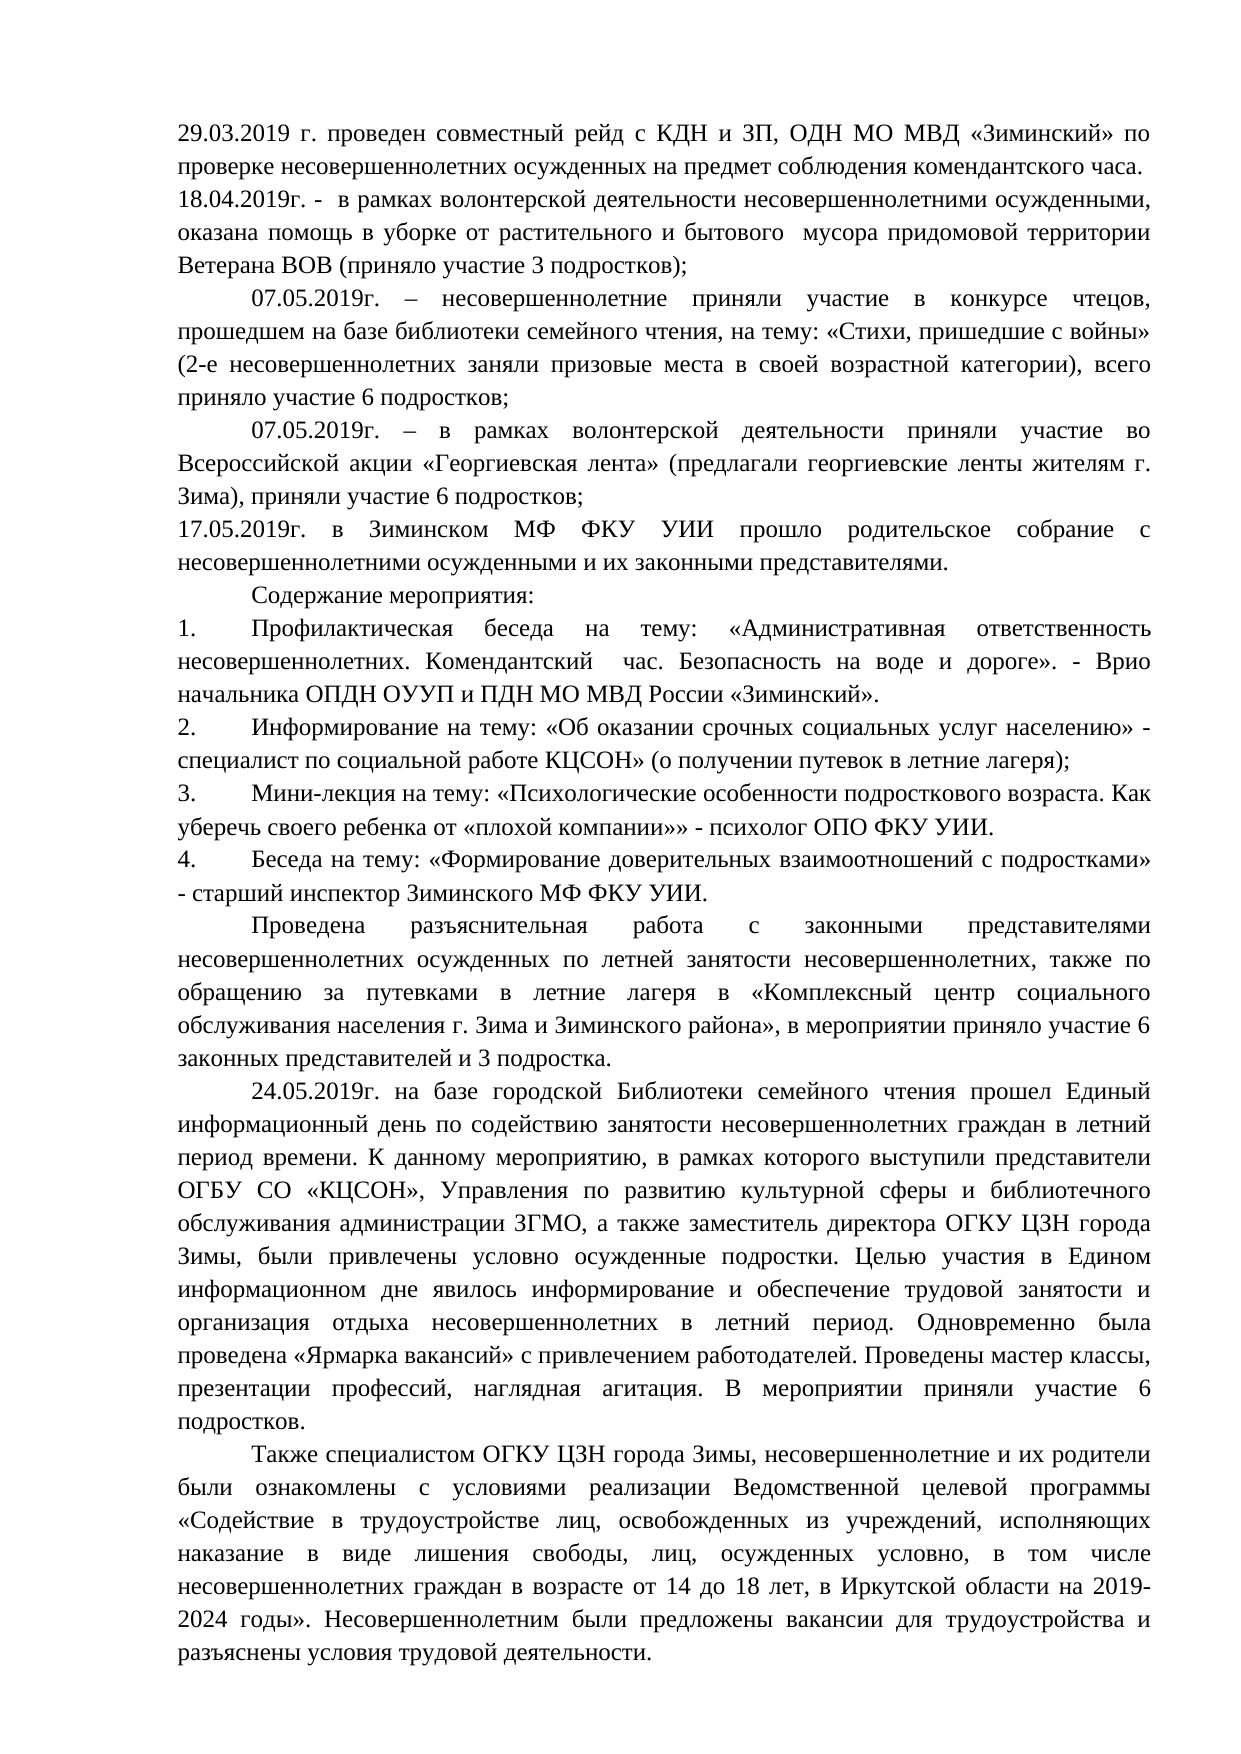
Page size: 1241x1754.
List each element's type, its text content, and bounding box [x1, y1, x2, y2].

text 2. Информирование на тему: «Об оказании срочных социальных услуг населению» - специалист по социальной работе КЦСОН» (о получении путевок в летние лагеря); [177, 712, 1152, 774]
text Проведена разъяснительная работа с законными представителями несовершеннолетних осужденных по летней занятости несовершеннолетних, также по обращению за путевками в летние лагеря в «Комплексный центр социального обслуживания населения г. Зима и Зиминского района», в мероприятии приняло участие 6 законных представителей и 3 подростка. [177, 911, 1152, 1071]
text 29.03.2019 г. проведен совместный рейд с КДН и ЗП, ОДН МО МВД «Зиминский» по проверке несовершеннолетних осужденных на предмет соблюдения комендантского часа. [177, 118, 1152, 180]
text 1. Профилактическая беседа на тему: «Административная ответственность несовершеннолетних. Комендантский час. Безопасность на воде и дороге». - Врио начальника ОПДН ОУУП и ПДН МО МВД России «Зиминский». [177, 613, 1152, 708]
text Содержание мероприятия: [177, 580, 1152, 609]
text Также специалистом ОГКУ ЦЗН города Зимы, несовершеннолетние и их родители были ознакомлены с условиями реализации Ведомственной целевой программы «Содействие в трудоустройстве лиц, освобожденных из учреждений, исполняющих наказание в виде лишения свободы, лиц, осужденных условно, в том числе несовершеннолетних граждан в возрасте от 14 до 18 лет, в Иркутской области на 2019-2024 годы». Несовершеннолетним были предложены вакансии для трудоустройства и разъяснены условия трудовой деятельности. [177, 1439, 1152, 1666]
text 18.04.2019г. - в рамках волонтерской деятельности несовершеннолетними осужденными, оказана помощь в уборке от растительного и бытового мусора придомовой территории Ветерана ВОВ (приняло участие 3 подростков); [177, 184, 1152, 279]
text 07.05.2019г. – в рамках волонтерской деятельности приняли участие во Всероссийской акции «Георгиевская лента» (предлагали георгиевские ленты жителям г. Зима), приняли участие 6 подростков; [177, 415, 1152, 510]
text 07.05.2019г. – несовершеннолетние приняли участие в конкурсе чтецов, прошедшем на базе библиотеки семейного чтения, на тему: «Стихи, пришедшие с войны» (2-е несовершеннолетних заняли призовые места в своей возрастной категории), всего приняло участие 6 подростков; [177, 283, 1152, 411]
text 3. Мини-лекция на тему: «Психологические особенности подросткового возраста. Как уберечь своего ребенка от «плохой компании»» - психолог ОПО ФКУ УИИ. [177, 778, 1152, 840]
text 4. Беседа на тему: «Формирование доверительных взаимоотношений с подростками» - старший инспектор Зиминского МФ ФКУ УИИ. [177, 844, 1152, 906]
text 24.05.2019г. на базе городской Библиотеки семейного чтения прошел Единый информационный день по содействию занятости несовершеннолетних граждан в летний период времени. К данному мероприятию, в рамках которого выступили представители ОГБУ СО «КЦСОН», Управления по развитию культурной сферы и библиотечного обслуживания администрации ЗГМО, а также заместитель директора ОГКУ ЦЗН города Зимы, были привлечены условно осужденные подростки. Целью участия в Едином информационном дне явилось информирование и обеспечение трудовой занятости и организация отдыха несовершеннолетних в летний период. Одновременно была проведена «Ярмарка вакансий» с привлечением работодателей. Проведены мастер классы, презентации профессий, наглядная агитация. В мероприятии приняли участие 6 подростков. [177, 1076, 1152, 1435]
text 17.05.2019г. в Зиминском МФ ФКУ УИИ прошло родительское собрание с несовершеннолетними осужденными и их законными представителями. [177, 514, 1152, 576]
